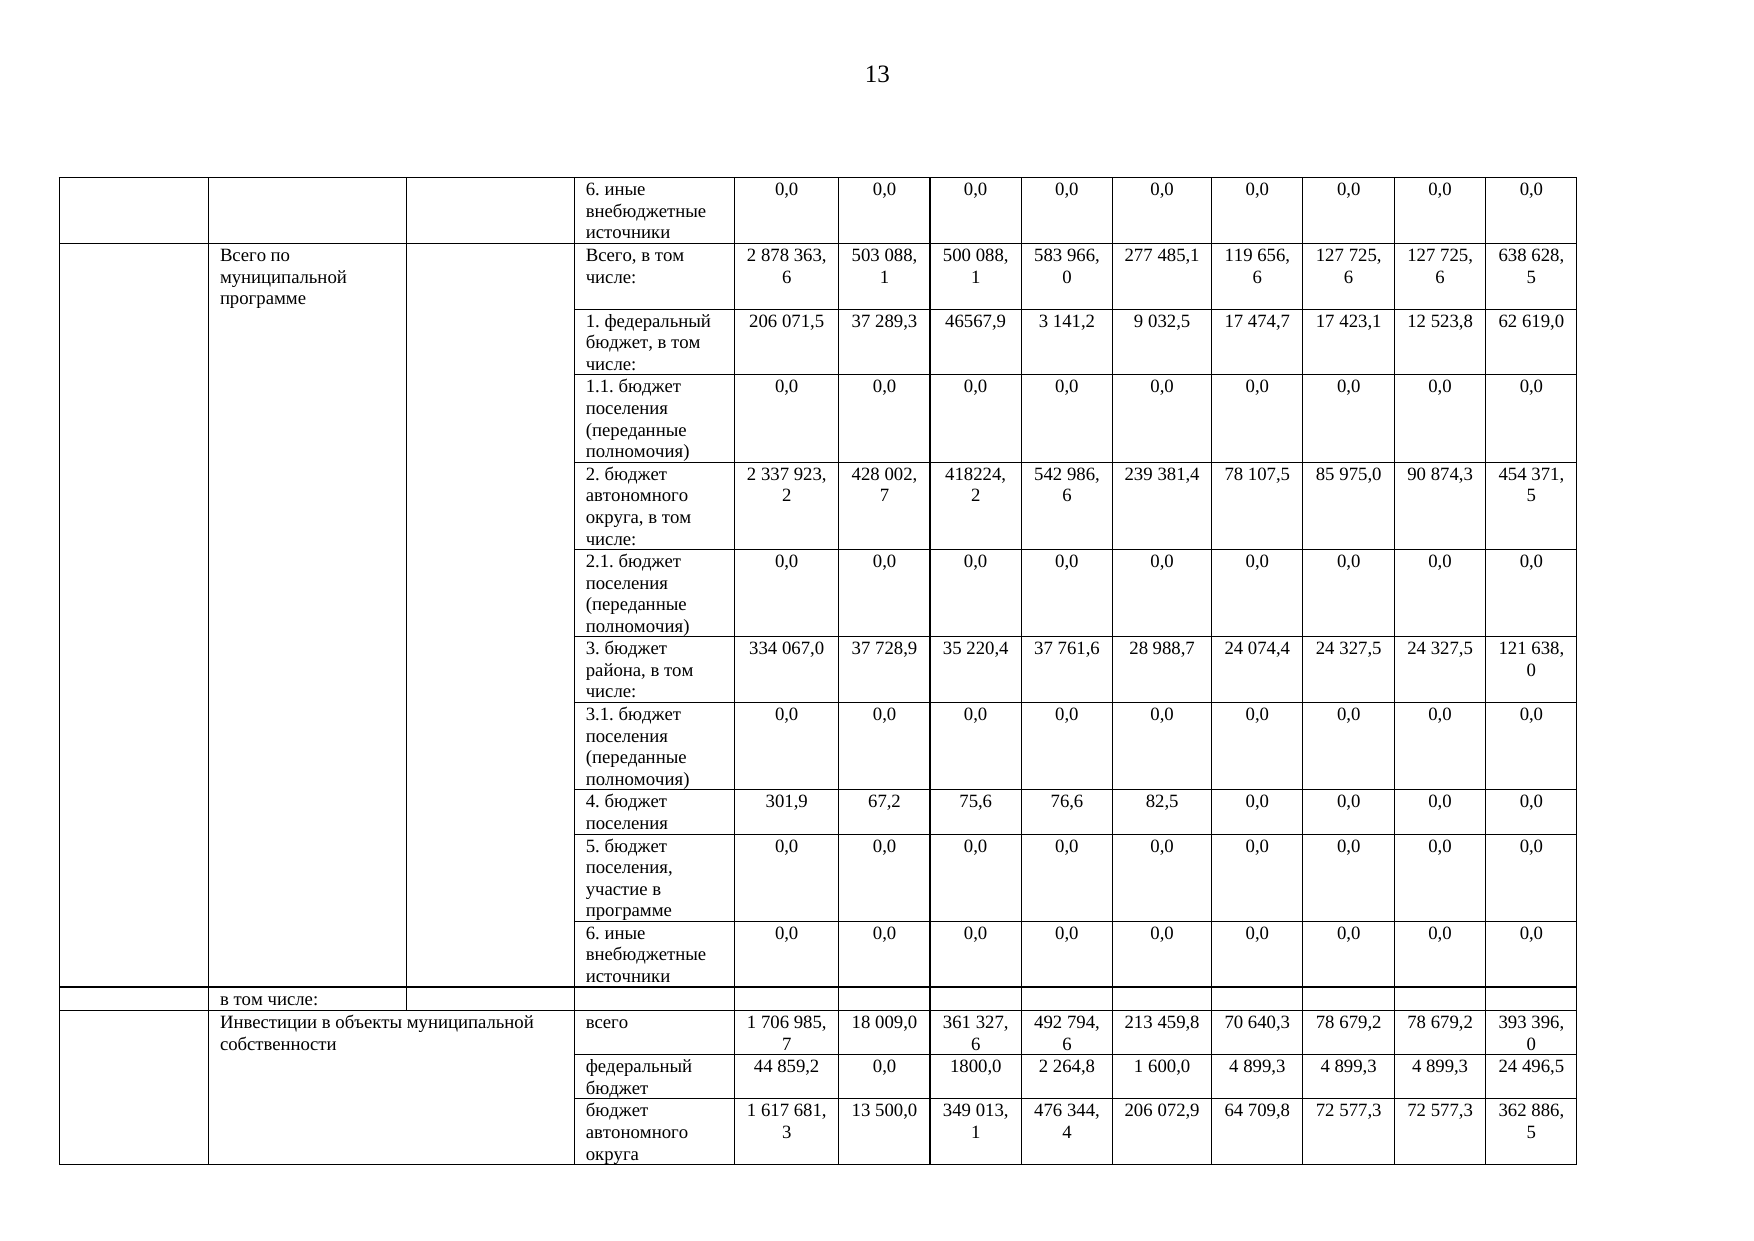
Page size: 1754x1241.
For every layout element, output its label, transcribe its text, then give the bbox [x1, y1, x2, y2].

table_cell 24 327,5 [1395, 637, 1485, 702]
table_cell 500 088,1 [931, 244, 1021, 309]
table_cell 0,0 [1212, 375, 1302, 462]
table_cell [407, 244, 574, 986]
table_cell [735, 988, 838, 1010]
table_cell 0,0 [1022, 922, 1112, 986]
table_cell 0,0 [735, 550, 838, 636]
table_cell 24 327,5 [1303, 637, 1394, 702]
table_cell 35 220,4 [931, 637, 1021, 702]
table_cell 119 656,6 [1212, 244, 1302, 309]
table_cell Всего, в том числе: [575, 244, 734, 309]
table_cell 0,0 [931, 375, 1021, 462]
table_cell 0,0 [1395, 703, 1485, 789]
table_cell 121 638,0 [1486, 637, 1576, 702]
table_cell 37 289,3 [839, 310, 929, 374]
table_cell 0,0 [1303, 703, 1394, 789]
table_cell 0,0 [1022, 178, 1112, 243]
table_cell бюджет автономного округа [575, 1099, 734, 1164]
table_cell 6. иные внебюджетные источники [575, 178, 734, 243]
table_cell 82,5 [1113, 790, 1211, 833]
table_cell 0,0 [1395, 922, 1485, 986]
table_cell 0,0 [1486, 178, 1576, 243]
table_cell 12 523,8 [1395, 310, 1485, 374]
table_cell Инвестиции в объекты муниципальной собственности [209, 1011, 574, 1164]
table_cell 9 032,5 [1113, 310, 1211, 374]
table_cell 2.1. бюджет поселения (переданные полномочия) [575, 550, 734, 636]
table_cell 2. бюджет автономного округа, в том числе: [575, 463, 734, 549]
table_cell 0,0 [1022, 550, 1112, 636]
table_cell [60, 244, 208, 986]
table_cell 0,0 [735, 375, 838, 462]
table_cell 70 640,3 [1212, 1011, 1302, 1054]
table_cell 72 577,3 [1303, 1099, 1394, 1164]
table_cell 0,0 [931, 703, 1021, 789]
table_cell 78 679,2 [1303, 1011, 1394, 1054]
table_cell 4. бюджет поселения [575, 790, 734, 833]
table_cell 0,0 [1113, 375, 1211, 462]
table_cell 0,0 [931, 178, 1021, 243]
table_cell 3. бюджет района, в том числе: [575, 637, 734, 702]
table_cell 0,0 [931, 550, 1021, 636]
table_cell 0,0 [1022, 835, 1112, 921]
table_cell 349 013,1 [931, 1099, 1021, 1164]
table_cell 17 423,1 [1303, 310, 1394, 374]
table_cell 46567,9 [931, 310, 1021, 374]
table_cell 3.1. бюджет поселения (переданные полномочия) [575, 703, 734, 789]
table_cell 90 874,3 [1395, 463, 1485, 549]
table_cell 0,0 [1395, 375, 1485, 462]
table_cell 0,0 [1113, 835, 1211, 921]
table_cell 476 344,4 [1022, 1099, 1112, 1164]
table_cell 1800,0 [931, 1055, 1021, 1098]
table_cell 239 381,4 [1113, 463, 1211, 549]
table_cell 0,0 [931, 922, 1021, 986]
table_cell 583 966,0 [1022, 244, 1112, 309]
table_cell 503 088,1 [839, 244, 929, 309]
table_cell 2 878 363,6 [735, 244, 838, 309]
table_cell 362 886,5 [1486, 1099, 1576, 1164]
table_cell 78 107,5 [1212, 463, 1302, 549]
table_cell 0,0 [1303, 790, 1394, 833]
table_cell 0,0 [839, 375, 929, 462]
table_cell 1 706 985,7 [735, 1011, 838, 1054]
table_cell 67,2 [839, 790, 929, 833]
table_cell 1 600,0 [1113, 1055, 1211, 1098]
table_cell 0,0 [839, 1055, 929, 1098]
table_cell 0,0 [1212, 178, 1302, 243]
table_cell 0,0 [1303, 375, 1394, 462]
table_cell 18 009,0 [839, 1011, 929, 1054]
table_cell 24 496,5 [1486, 1055, 1576, 1098]
table_cell 37 728,9 [839, 637, 929, 702]
table_cell 0,0 [1395, 790, 1485, 833]
table_cell 76,6 [1022, 790, 1112, 833]
table_cell 0,0 [1303, 550, 1394, 636]
table_cell 213 459,8 [1113, 1011, 1211, 1054]
table_cell 0,0 [1212, 703, 1302, 789]
table_cell 5. бюджет поселения, участие в программе [575, 835, 734, 921]
table_cell [1113, 988, 1211, 1010]
table_cell 0,0 [1486, 375, 1576, 462]
table_cell [60, 988, 208, 1010]
table_cell 0,0 [1113, 178, 1211, 243]
table_cell 75,6 [931, 790, 1021, 833]
table_cell 78 679,2 [1395, 1011, 1485, 1054]
table_cell 492 794,6 [1022, 1011, 1112, 1054]
table_cell 206 072,9 [1113, 1099, 1211, 1164]
table_cell 0,0 [1212, 790, 1302, 833]
table_cell [1212, 988, 1302, 1010]
table_cell [1395, 988, 1485, 1010]
table_cell 0,0 [1486, 835, 1576, 921]
table_cell [575, 988, 734, 1010]
table_cell 6. иные внебюджетные источники [575, 922, 734, 986]
table_cell 2 264,8 [1022, 1055, 1112, 1098]
table_cell 127 725,6 [1303, 244, 1394, 309]
table_cell 638 628,5 [1486, 244, 1576, 309]
table_cell 334 067,0 [735, 637, 838, 702]
table_cell 13 500,0 [839, 1099, 929, 1164]
table_cell [1303, 988, 1394, 1010]
table_cell 0,0 [1486, 922, 1576, 986]
table_cell 0,0 [839, 835, 929, 921]
table_cell 0,0 [1113, 922, 1211, 986]
table_cell 0,0 [839, 703, 929, 789]
table_cell федеральный бюджет [575, 1055, 734, 1098]
table_cell 85 975,0 [1303, 463, 1394, 549]
table_cell 17 474,7 [1212, 310, 1302, 374]
table_cell всего [575, 1011, 734, 1054]
table_cell 277 485,1 [1113, 244, 1211, 309]
table_cell 0,0 [1022, 375, 1112, 462]
table_cell 418224,2 [931, 463, 1021, 549]
table_cell 301,9 [735, 790, 838, 833]
table_cell 24 074,4 [1212, 637, 1302, 702]
table_cell 3 141,2 [1022, 310, 1112, 374]
table_cell 4 899,3 [1212, 1055, 1302, 1098]
table_cell 0,0 [931, 835, 1021, 921]
table_cell [407, 988, 574, 1010]
table_cell 0,0 [839, 550, 929, 636]
table_cell Всего по муниципальной программе [209, 244, 406, 986]
table_cell 44 859,2 [735, 1055, 838, 1098]
table_cell в том числе: [209, 988, 406, 1010]
table_cell [1022, 988, 1112, 1010]
table_cell 1 617 681,3 [735, 1099, 838, 1164]
table_cell 0,0 [1395, 550, 1485, 636]
table_cell 37 761,6 [1022, 637, 1112, 702]
table_cell 393 396,0 [1486, 1011, 1576, 1054]
table_cell 28 988,7 [1113, 637, 1211, 702]
table_cell 0,0 [839, 178, 929, 243]
table_cell 2 337 923,2 [735, 463, 838, 549]
table_cell 64 709,8 [1212, 1099, 1302, 1164]
table_cell 0,0 [1212, 550, 1302, 636]
table_cell 0,0 [735, 178, 838, 243]
table_cell 127 725,6 [1395, 244, 1485, 309]
table_cell 428 002,7 [839, 463, 929, 549]
table_cell 62 619,0 [1486, 310, 1576, 374]
table_cell 0,0 [1113, 703, 1211, 789]
table_cell [931, 988, 1021, 1010]
table_cell 0,0 [735, 703, 838, 789]
table_cell 0,0 [1022, 703, 1112, 789]
table_cell 0,0 [1303, 835, 1394, 921]
table_cell 0,0 [1486, 790, 1576, 833]
table_cell [839, 988, 929, 1010]
table_cell 0,0 [1395, 835, 1485, 921]
table_cell 0,0 [1486, 703, 1576, 789]
table_cell 206 071,5 [735, 310, 838, 374]
table_cell 361 327,6 [931, 1011, 1021, 1054]
table_cell 4 899,3 [1395, 1055, 1485, 1098]
table_cell 0,0 [1486, 550, 1576, 636]
table_cell [1486, 988, 1576, 1010]
table_cell 0,0 [1303, 178, 1394, 243]
table_cell 4 899,3 [1303, 1055, 1394, 1098]
table_cell 0,0 [1212, 922, 1302, 986]
table_cell 0,0 [735, 835, 838, 921]
table_cell 0,0 [1113, 550, 1211, 636]
table_cell 1. федеральный бюджет, в том числе: [575, 310, 734, 374]
table_cell 0,0 [839, 922, 929, 986]
table_cell 0,0 [1395, 178, 1485, 243]
table_cell 454 371,5 [1486, 463, 1576, 549]
table_cell 0,0 [735, 922, 838, 986]
table_cell 542 986,6 [1022, 463, 1112, 549]
table_cell 0,0 [1303, 922, 1394, 986]
table_cell [60, 1011, 208, 1164]
table_cell 72 577,3 [1395, 1099, 1485, 1164]
table_cell 0,0 [1212, 835, 1302, 921]
table_cell 1.1. бюджет поселения (переданные полномочия) [575, 375, 734, 462]
